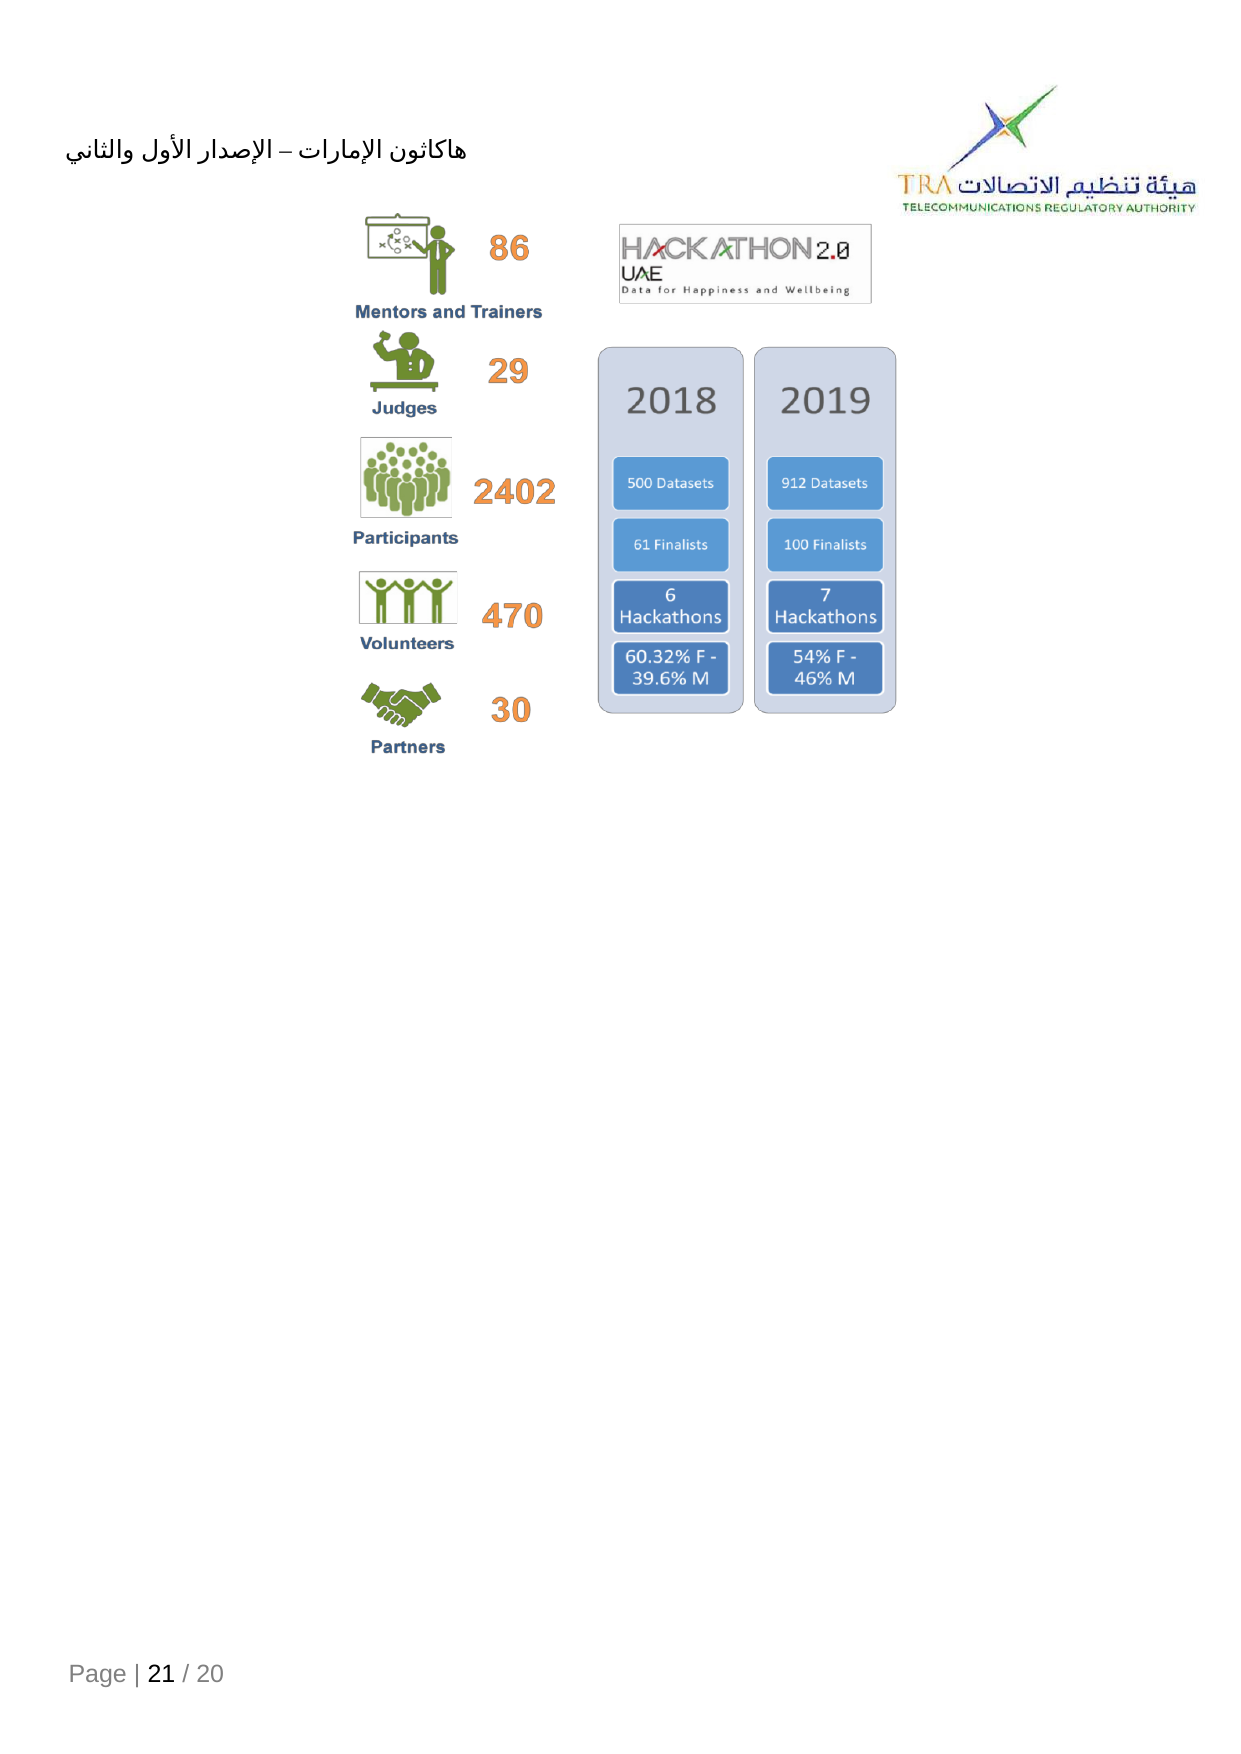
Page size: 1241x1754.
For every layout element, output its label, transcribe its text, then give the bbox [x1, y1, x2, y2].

picture [874, 77, 1216, 136]
text هاكاثون الإمارات – الإصدار الأول والثاني [58, 136, 1228, 164]
picture [340, 164, 1216, 761]
